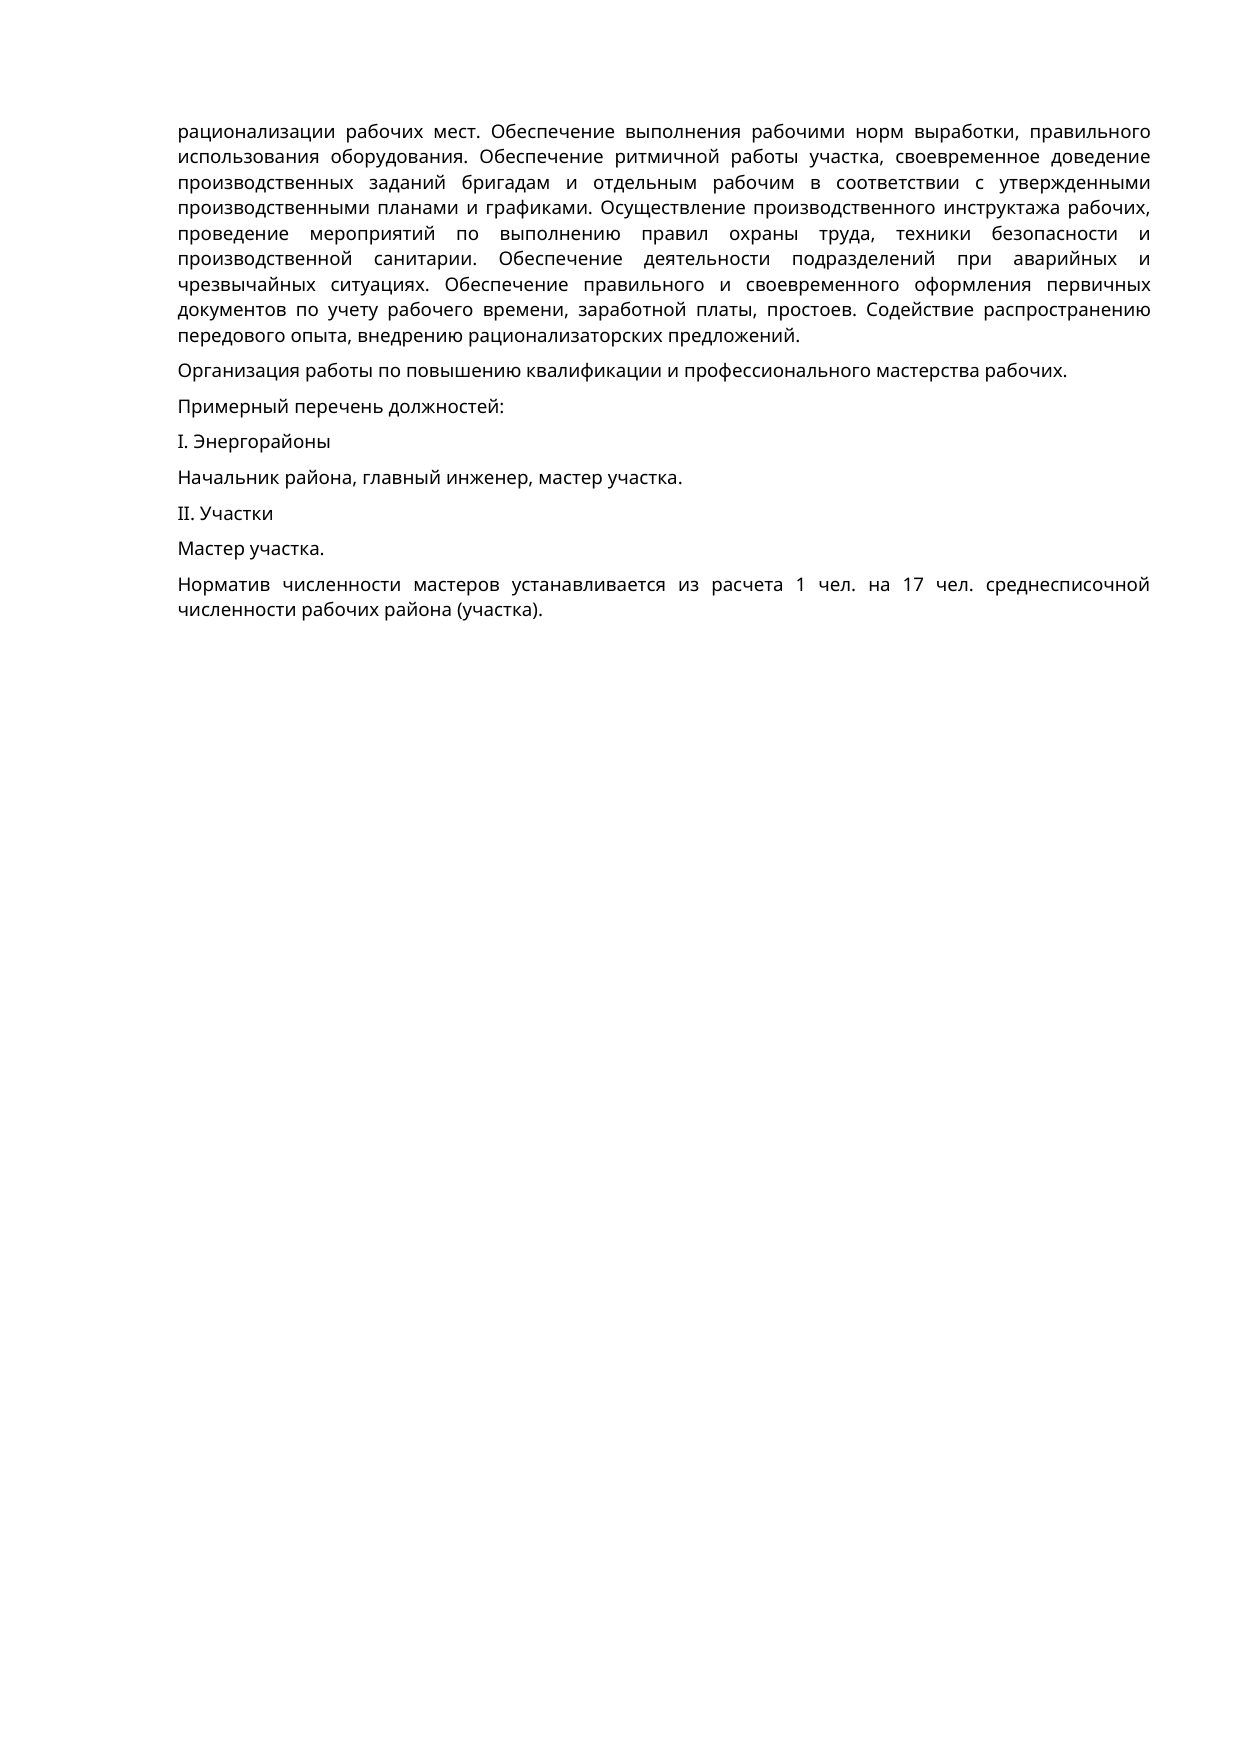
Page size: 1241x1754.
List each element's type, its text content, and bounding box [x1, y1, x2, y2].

text Норматив численности мастеров устанавливается из расчета 1 чел. на 17 чел. среднесписочной численности рабочих района (участка). [177, 571, 1152, 622]
text II. Участки [177, 500, 1152, 525]
text Начальник района, главный инженер, мастер участка. [177, 464, 1152, 490]
text Примерный перечень должностей: [177, 393, 1152, 419]
text Мастер участка. [177, 535, 1152, 561]
text Организация работы по повышению квалификации и профессионального мастерства рабочих. [177, 358, 1152, 383]
text I. Энергорайоны [177, 429, 1152, 454]
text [177, 118, 1152, 348]
